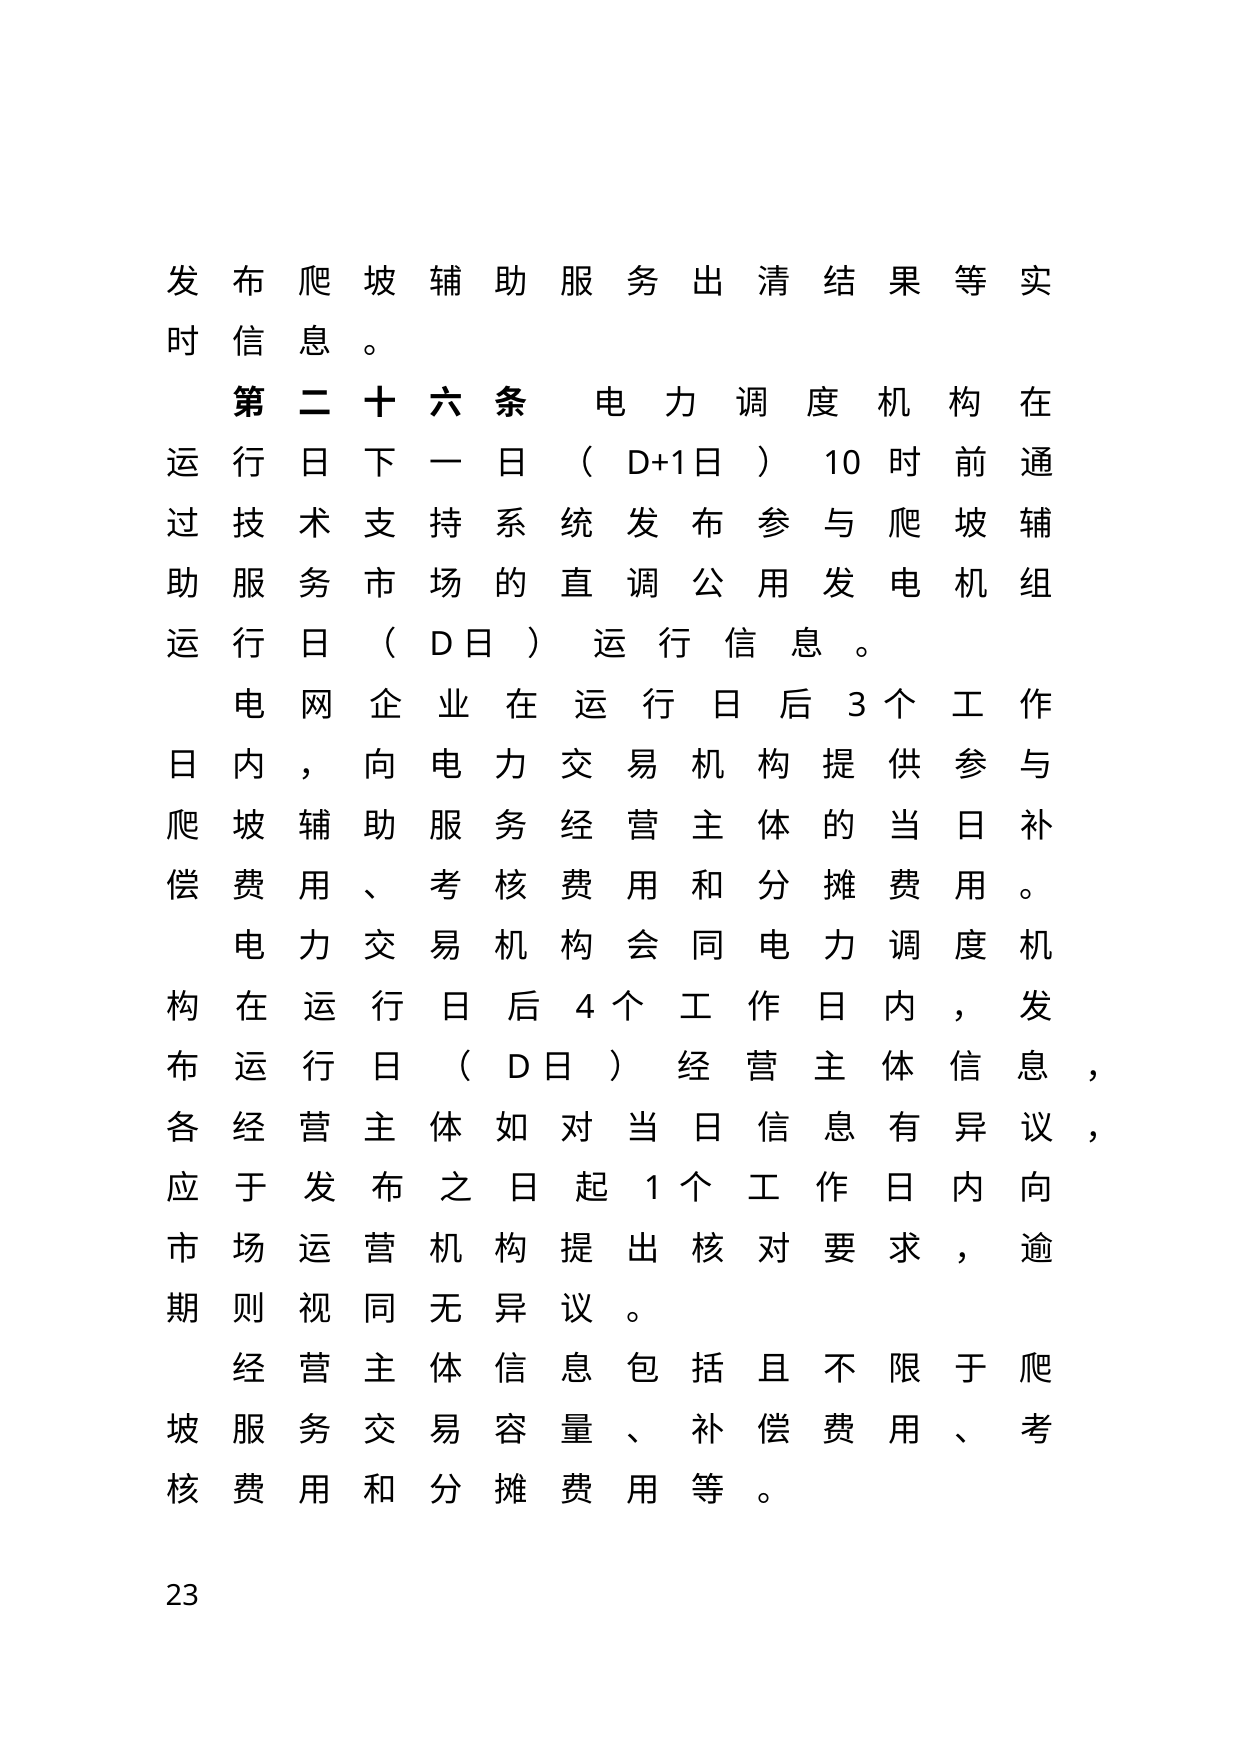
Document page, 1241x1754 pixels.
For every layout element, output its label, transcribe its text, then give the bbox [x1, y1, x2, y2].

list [167, 248, 1085, 369]
text 经营主体信息包括且不限于爬坡服务交易容量、补偿费用、考核费用和分摊费用等。 [167, 1336, 1085, 1517]
text 电网企业在运行日后3个工作日内，向电力交易机构提供参与爬坡辅助服务经营主体的当日补偿费用、考核费用和分摊费用。 [167, 671, 1085, 913]
text 电力交易机构会同电力调度机构在运行日后4个工作日内，发布运行日（D日）经营主体信息，各经营主体如对当日信息有异议，应于发布之日起1个工作日内向市场运营机构提出核对要求，逾期则视同无异议。 [167, 913, 1085, 1336]
list 电力调度机构在运行日下一日（D+1日）10时前通过技术支持系统发布参与爬坡辅助服务市场的直调公用发电机组运行日（D日）运行信息。 [167, 369, 1085, 671]
